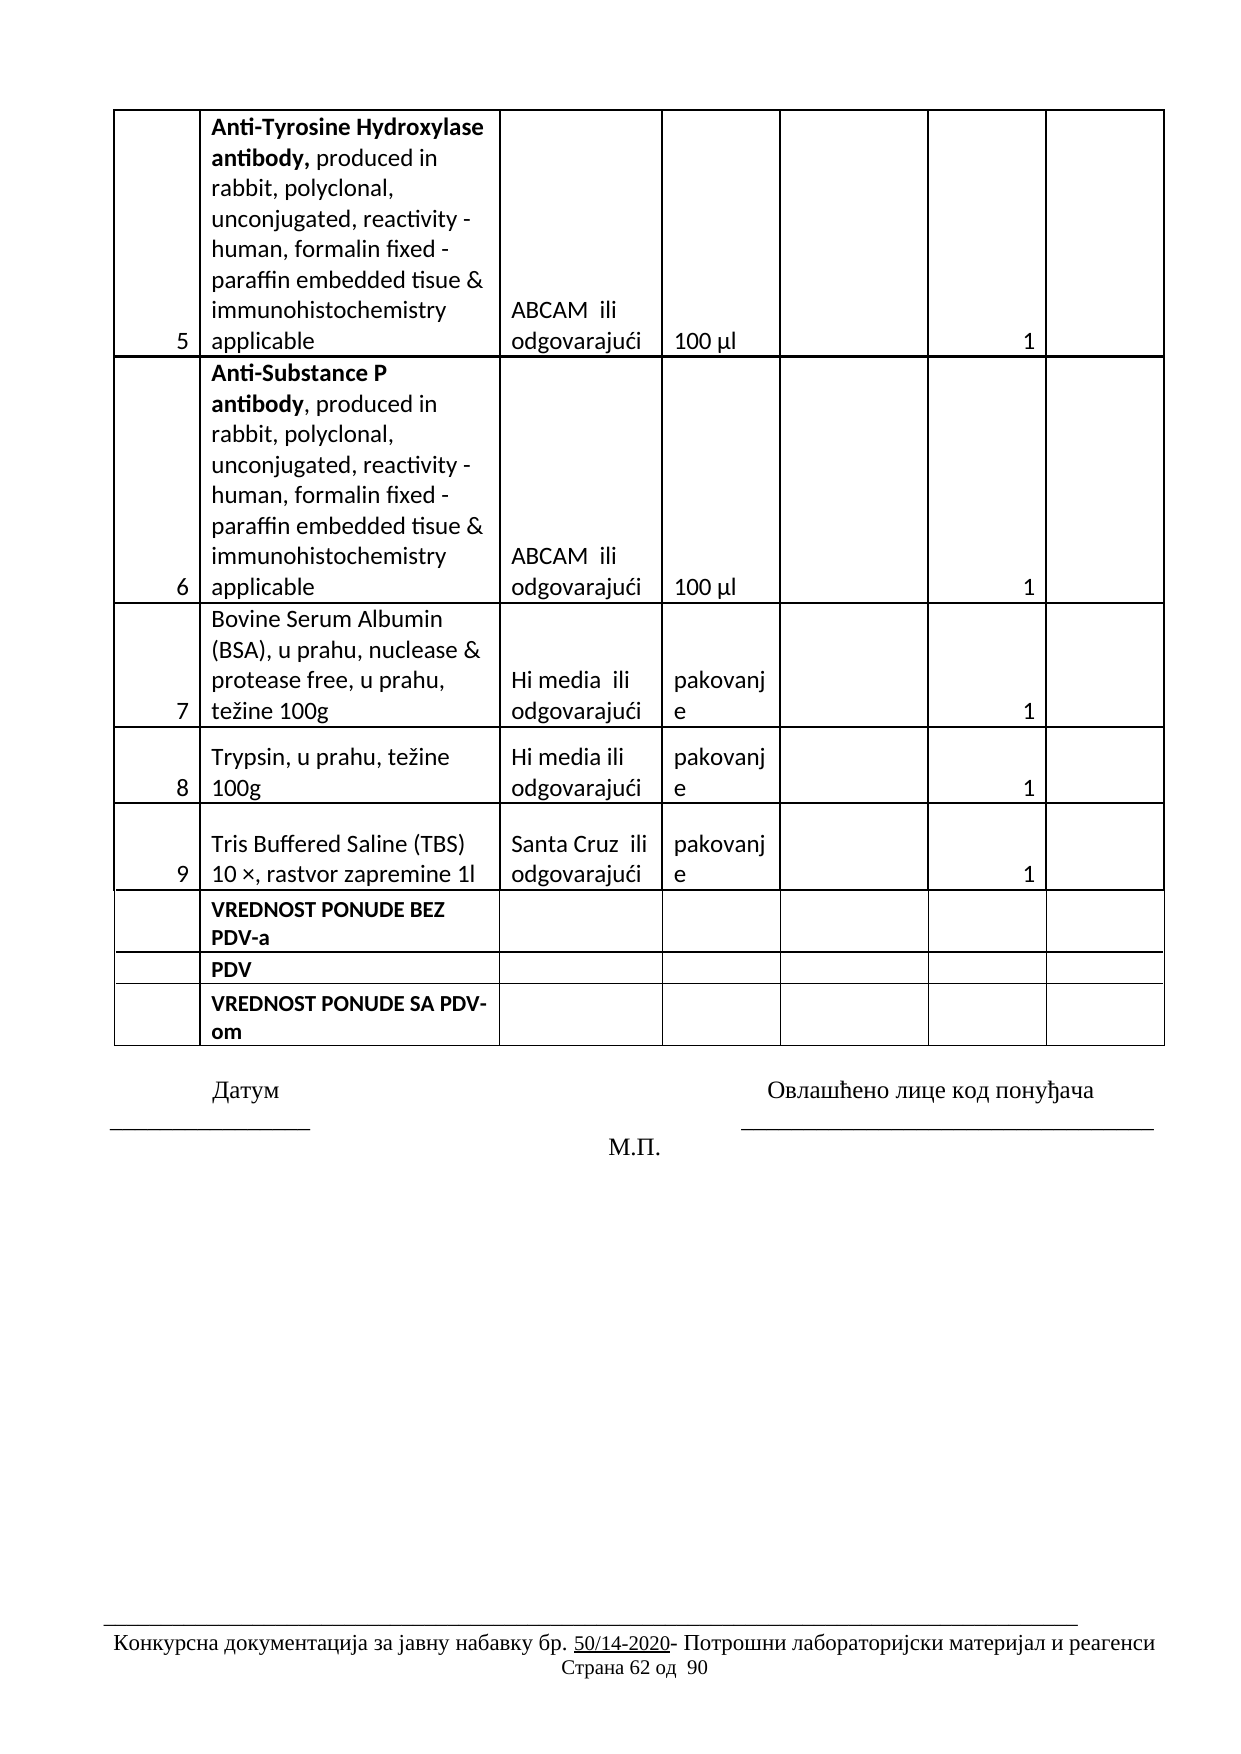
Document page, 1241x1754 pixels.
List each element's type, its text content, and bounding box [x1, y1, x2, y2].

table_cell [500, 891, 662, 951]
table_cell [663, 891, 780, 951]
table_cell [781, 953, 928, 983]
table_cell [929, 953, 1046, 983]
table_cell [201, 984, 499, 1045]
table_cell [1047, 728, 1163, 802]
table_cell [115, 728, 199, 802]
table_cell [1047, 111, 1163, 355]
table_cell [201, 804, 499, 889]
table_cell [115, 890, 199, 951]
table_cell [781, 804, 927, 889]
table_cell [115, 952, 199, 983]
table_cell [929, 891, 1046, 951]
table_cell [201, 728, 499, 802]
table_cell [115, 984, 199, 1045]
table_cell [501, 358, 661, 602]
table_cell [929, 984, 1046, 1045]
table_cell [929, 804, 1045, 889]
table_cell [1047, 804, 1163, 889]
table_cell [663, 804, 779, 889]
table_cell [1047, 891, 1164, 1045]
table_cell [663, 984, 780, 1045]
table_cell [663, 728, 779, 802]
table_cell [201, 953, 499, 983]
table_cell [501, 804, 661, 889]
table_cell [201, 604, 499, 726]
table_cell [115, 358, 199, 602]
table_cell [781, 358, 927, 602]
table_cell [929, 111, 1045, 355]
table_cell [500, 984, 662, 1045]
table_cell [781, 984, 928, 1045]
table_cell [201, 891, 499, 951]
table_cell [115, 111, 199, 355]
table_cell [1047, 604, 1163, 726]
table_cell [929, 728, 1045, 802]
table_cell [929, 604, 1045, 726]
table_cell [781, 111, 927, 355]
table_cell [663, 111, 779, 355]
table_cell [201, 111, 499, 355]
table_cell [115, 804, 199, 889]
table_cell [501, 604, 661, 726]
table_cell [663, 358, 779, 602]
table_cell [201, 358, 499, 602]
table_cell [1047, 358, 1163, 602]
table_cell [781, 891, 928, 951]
text М.П. [103, 1132, 1165, 1161]
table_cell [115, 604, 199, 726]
text ________________ _________________________________ [103, 1104, 1165, 1132]
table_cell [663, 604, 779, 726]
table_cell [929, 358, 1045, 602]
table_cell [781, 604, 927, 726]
text Датум Овлашћено лице код понуђача [141, 1075, 1165, 1104]
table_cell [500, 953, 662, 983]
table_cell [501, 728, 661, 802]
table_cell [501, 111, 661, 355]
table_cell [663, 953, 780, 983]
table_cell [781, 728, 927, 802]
